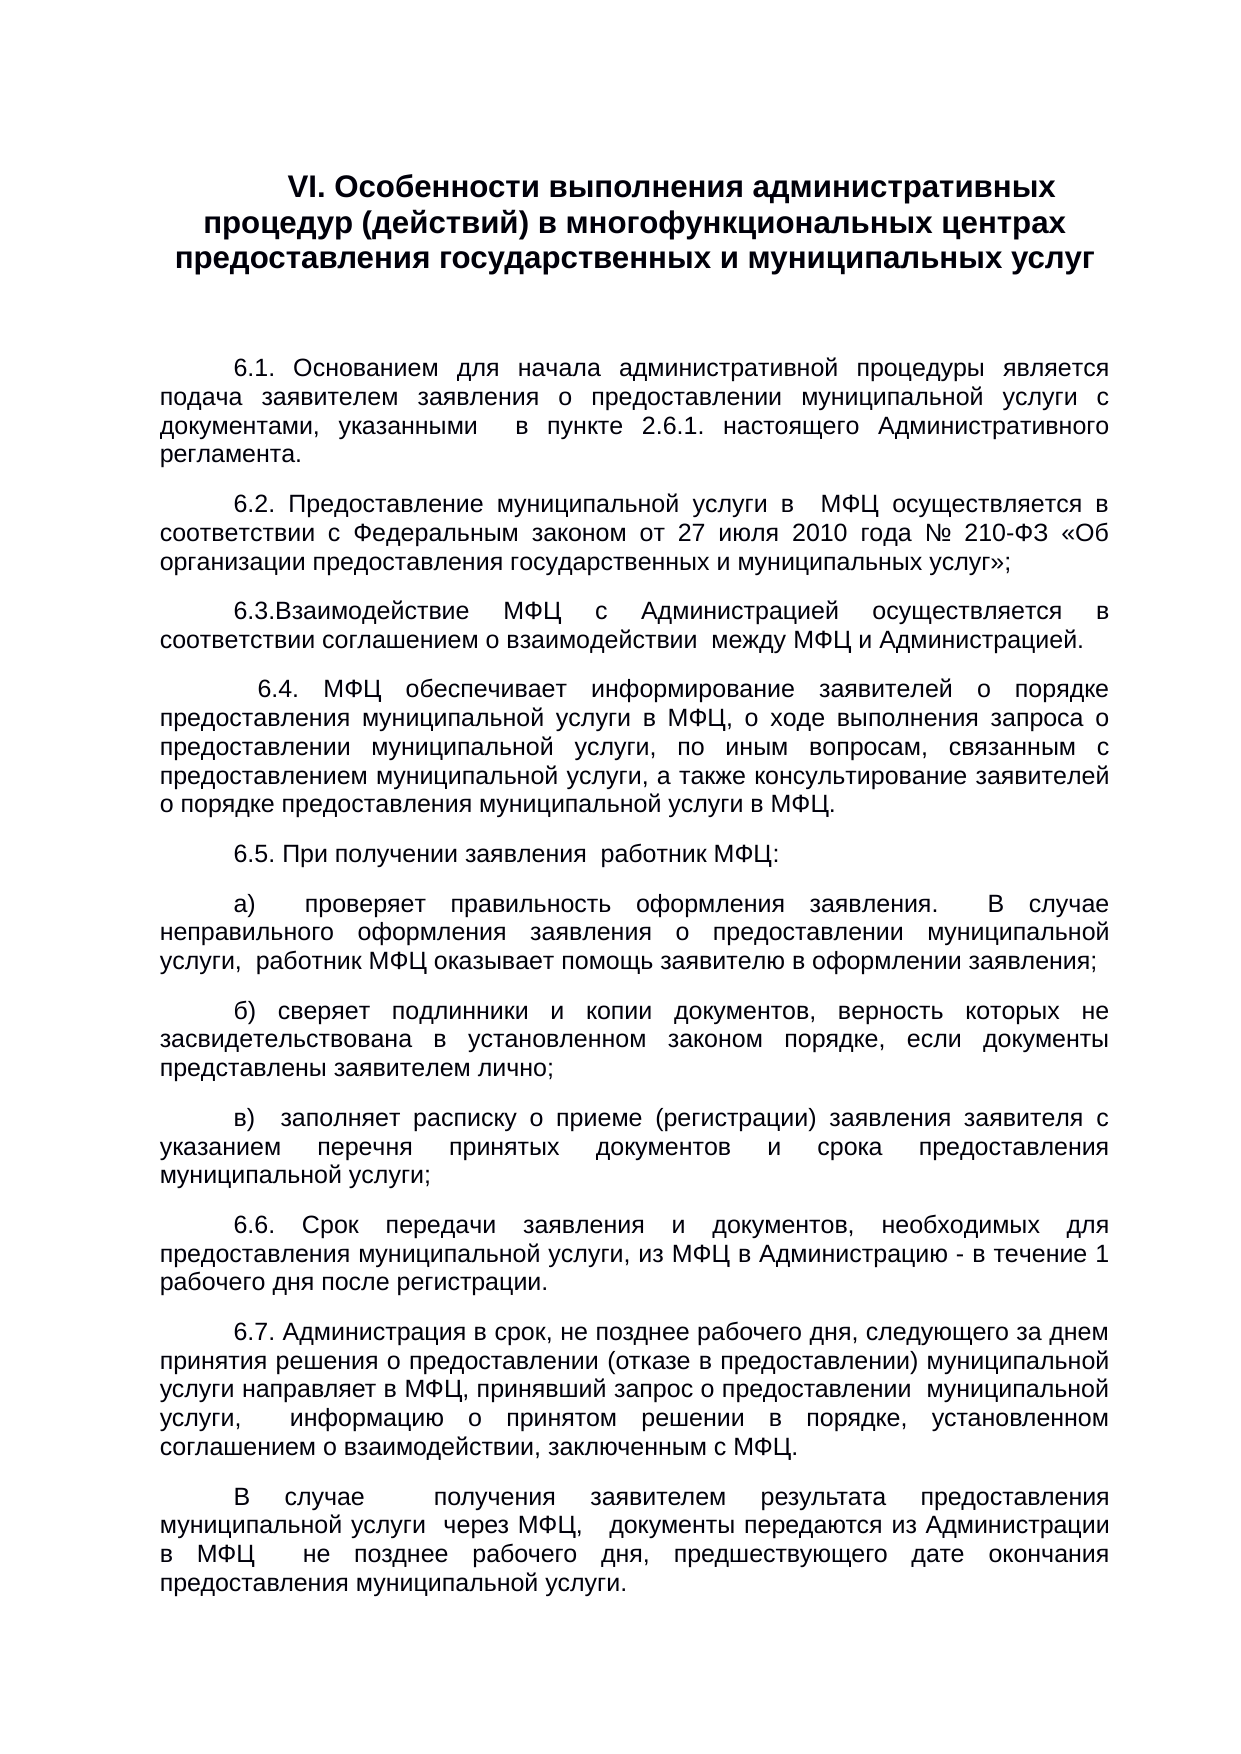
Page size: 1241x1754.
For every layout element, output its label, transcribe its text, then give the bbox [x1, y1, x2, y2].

text 6.5. При получении заявления работник МФЦ: [159, 839, 1110, 868]
text б) сверяет подлинники и копии документов, верность которых не засвидетельствована в установленном законом порядке, если документы представлены заявителем лично; [159, 996, 1110, 1082]
text в) заполняет расписку о приеме (регистрации) заявления заявителя с указанием перечня принятых документов и срока предоставления муниципальной услуги; [159, 1103, 1110, 1189]
text В случае получения заявителем результата предоставления муниципальной услуги через МФЦ, документы передаются из Администрации в МФЦ не позднее рабочего дня, предшествующего дате окончания предоставления муниципальной услуги. [159, 1481, 1110, 1596]
text 6.6. Срок передачи заявления и документов, необходимых для предоставления муниципальной услуги, из МФЦ в Администрацию - в течение 1 рабочего дня после регистрации. [159, 1210, 1110, 1296]
text 6.1. Основанием для начала административной процедуры является подача заявителем заявления о предоставлении муниципальной услуги с документами, указанными в пункте 2.6.1. настоящего Административного регламента. [159, 353, 1110, 468]
text 6.7. Администрация в срок, не позднее рабочего дня, следующего за днем принятия решения о предоставлении (отказе в предоставлении) муниципальной услуги направляет в МФЦ, принявший запрос о предоставлении муниципальной услуги, информацию о принятом решении в порядке, установленном соглашением о взаимодействии, заключенным с МФЦ. [159, 1317, 1110, 1461]
text 6.2. Предоставление муниципальной услуги в МФЦ осуществляется в соответствии с Федеральным законом от 27 июля 2010 года № 210-ФЗ «Об организации предоставления государственных и муниципальных услуг»; [159, 489, 1110, 575]
text 6.3.Взаимодействие МФЦ с Администрацией осуществляется в соответствии соглашением о взаимодействии между МФЦ и Администрацией. [159, 596, 1110, 653]
text а) проверяет правильность оформления заявления. В случае неправильного оформления заявления о предоставлении муниципальной услуги, работник МФЦ оказывает помощь заявителю в оформлении заявления; [159, 888, 1110, 975]
text 6.4. МФЦ обеспечивает информирование заявителей о порядке предоставления муниципальной услуги в МФЦ, о ходе выполнения запроса о предоставлении муниципальной услуги, по иным вопросам, связанным с предоставлением муниципальной услуги, а также консультирование заявителей о порядке предоставления муниципальной услуги в МФЦ. [159, 674, 1110, 818]
text VI. Особенности выполнения административных процедур (действий) в многофункциональных центрах предоставления государственных и муниципальных услуг [159, 168, 1110, 276]
